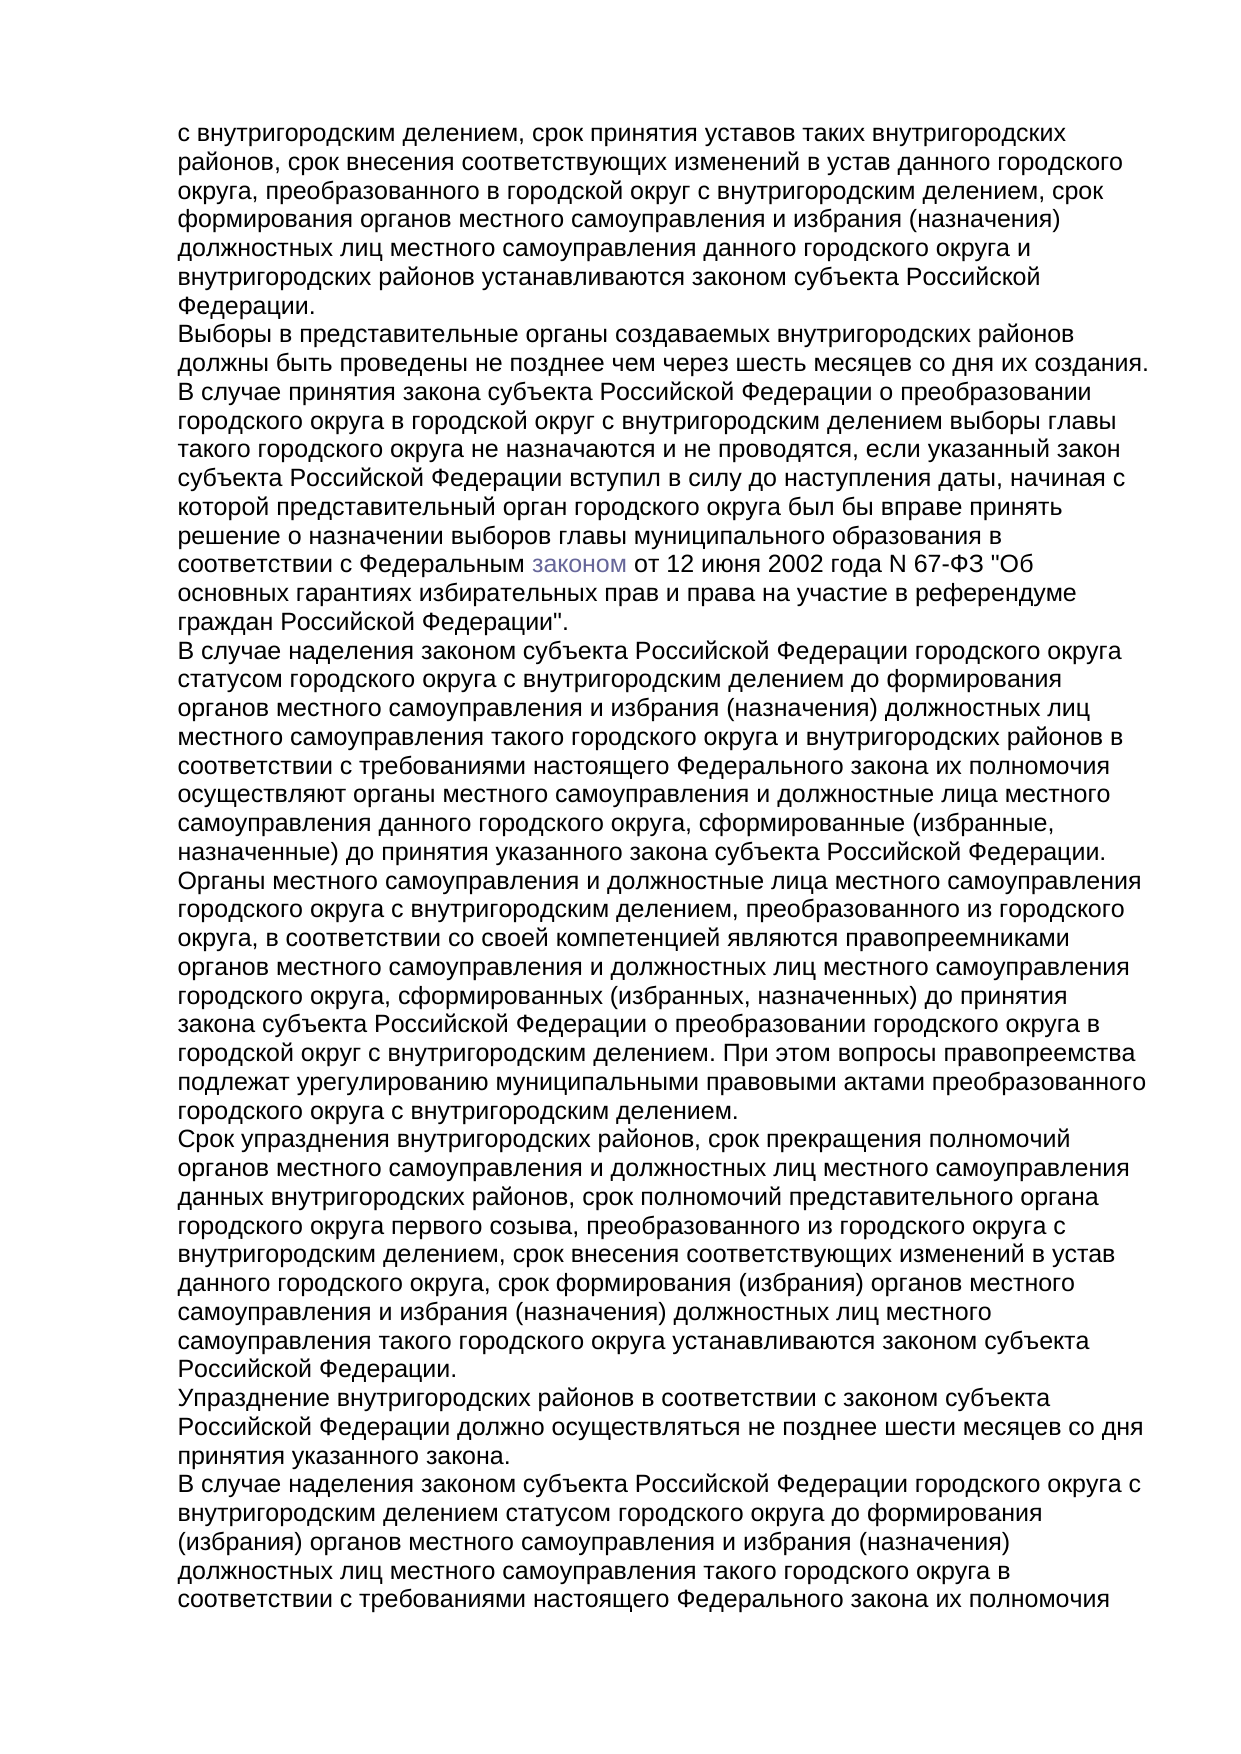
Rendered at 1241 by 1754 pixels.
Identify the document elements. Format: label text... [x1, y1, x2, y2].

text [177, 118, 1152, 319]
text В случае принятия закона субъекта Российской Федерации о преобразовании городского округа в городской округ с внутригородским делением выборы главы такого городского округа не назначаются и не проводятся, если указанный закон субъекта Российской Федерации вступил в силу до наступления даты, начиная с которой представительный орган городского округа был бы вправе принять решение о назначении выборов главы муниципального образования в соответствии с Федеральным законом от 12 июня 2002 года N 67-ФЗ "Об основных гарантиях избирательных прав и права на участие в референдуме граждан Российской Федерации". [177, 377, 1152, 636]
text Упразднение внутригородских районов в соответствии с законом субъекта Российской Федерации должно осуществляться не позднее шести месяцев со дня принятия указанного закона. [177, 1383, 1152, 1469]
text Органы местного самоуправления и должностные лица местного самоуправления городского округа с внутригородским делением, преобразованного из городского округа, в соответствии со своей компетенцией являются правопреемниками органов местного самоуправления и должностных лиц местного самоуправления городского округа, сформированных (избранных, назначенных) до принятия закона субъекта Российской Федерации о преобразовании городского округа в городской округ с внутригородским делением. При этом вопросы правопреемства подлежат урегулированию муниципальными правовыми актами преобразованного городского округа с внутригородским делением. [177, 866, 1152, 1124]
text В случае наделения законом субъекта Российской Федерации городского округа статусом городского округа с внутригородским делением до формирования органов местного самоуправления и избрания (назначения) должностных лиц местного самоуправления такого городского округа и внутригородских районов в соответствии с требованиями настоящего Федерального закона их полномочия осуществляют органы местного самоуправления и должностные лица местного самоуправления данного городского округа, сформированные (избранные, назначенные) до принятия указанного закона субъекта Российской Федерации. [177, 636, 1152, 866]
text Выборы в представительные органы создаваемых внутригородских районов должны быть проведены не позднее чем через шесть месяцев со дня их создания. [177, 319, 1152, 377]
text Срок упразднения внутригородских районов, срок прекращения полномочий органов местного самоуправления и должностных лиц местного самоуправления данных внутригородских районов, срок полномочий представительного органа городского округа первого созыва, преобразованного из городского округа с внутригородским делением, срок внесения соответствующих изменений в устав данного городского округа, срок формирования (избрания) органов местного самоуправления и избрания (назначения) должностных лиц местного самоуправления такого городского округа устанавливаются законом субъекта Российской Федерации. [177, 1124, 1152, 1383]
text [177, 1469, 1152, 1613]
